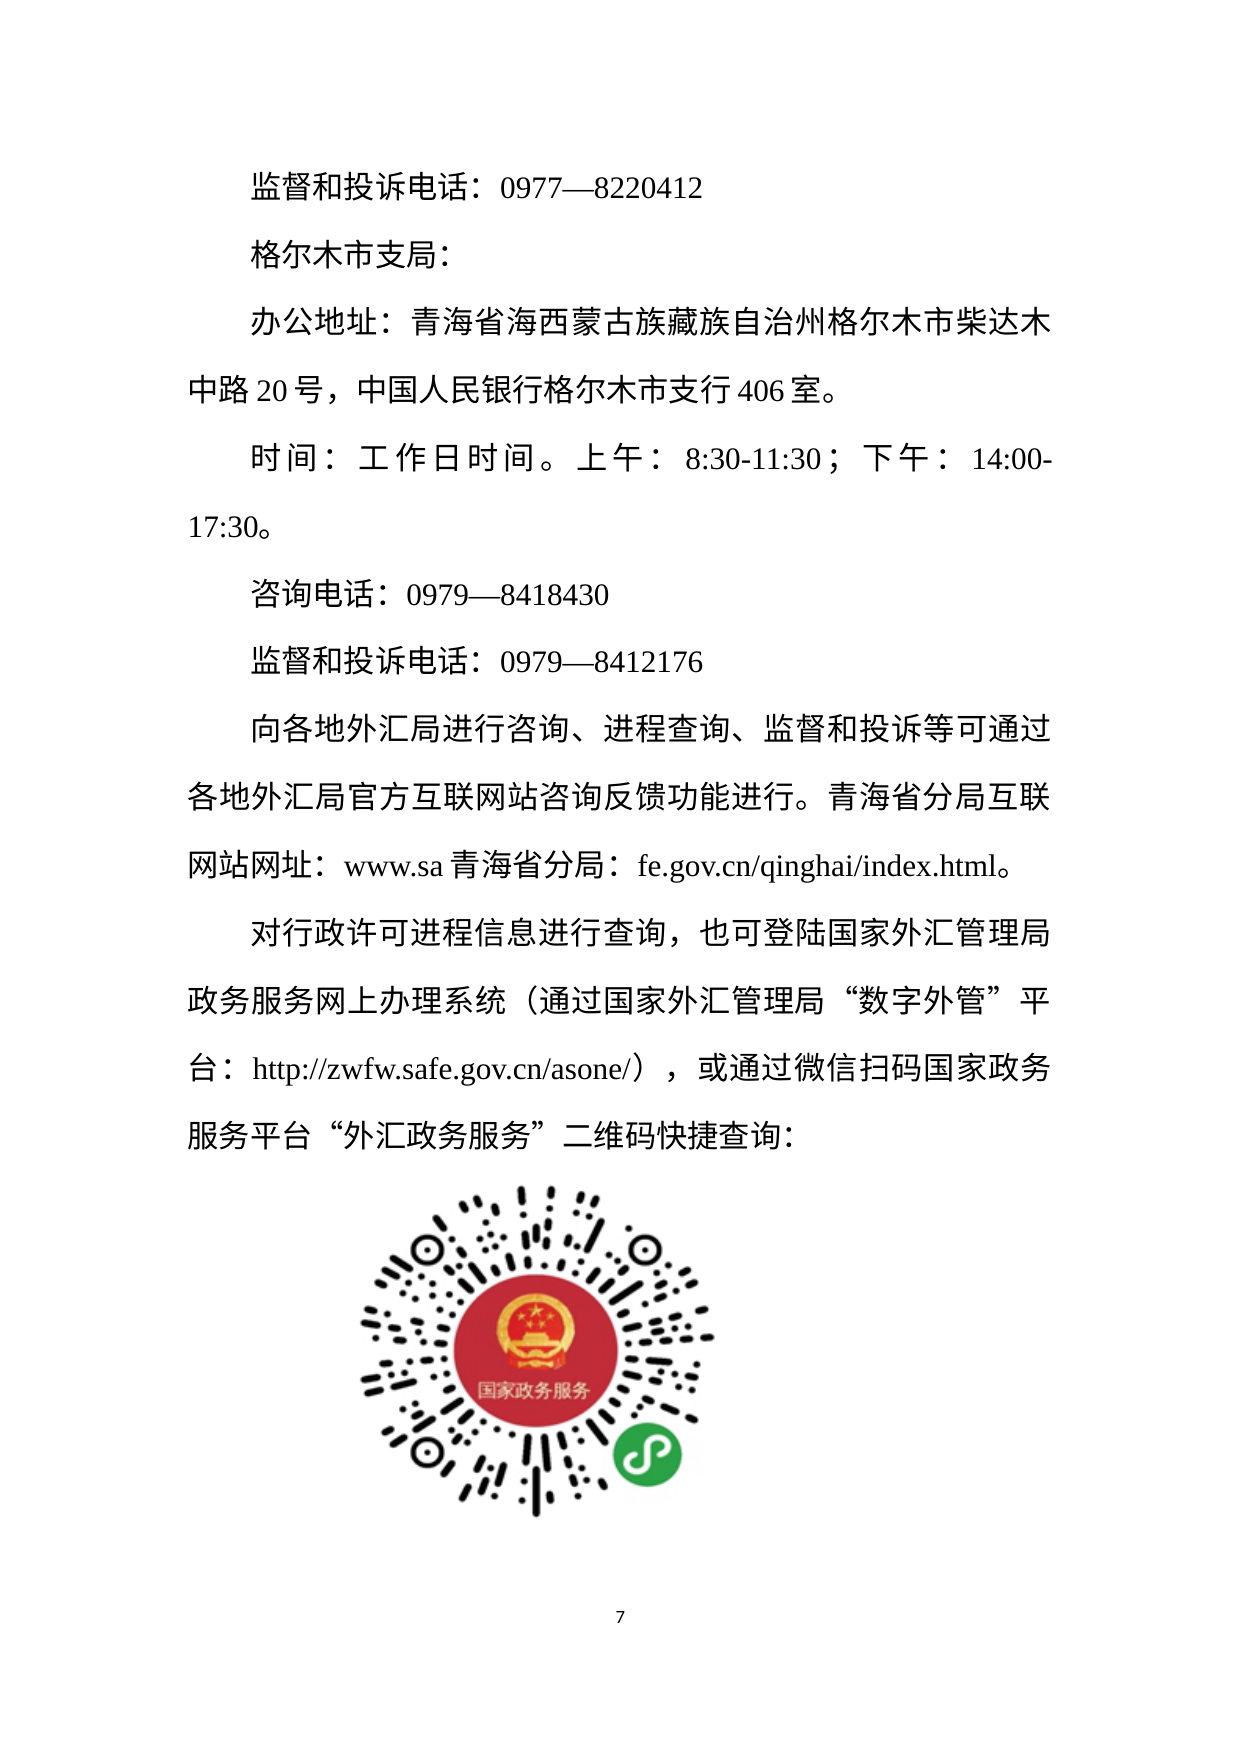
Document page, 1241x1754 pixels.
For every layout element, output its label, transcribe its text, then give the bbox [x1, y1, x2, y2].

picture [351, 1179, 721, 1523]
text 向各地外汇局进行咨询、进程查询、监督和投诉等可通过各地外汇局官方互联网站咨询反馈功能进行。青海省分局互联网站网址：www.sa青海省分局：fe.gov.cn/qinghai/index.html。 [187, 704, 1053, 885]
text 监督和投诉电话：0977—8220412 [187, 162, 1053, 207]
text 办公地址：青海省海西蒙古族藏族自治州格尔木市柴达木中路20号，中国人民银行格尔木市支行406室。 [187, 298, 1053, 411]
text 对行政许可进程信息进行查询，也可登陆国家外汇管理局政务服务网上办理系统（通过国家外汇管理局“数字外管”平台：http://zwfw.safe.gov.cn/asone/），或通过微信扫码国家政务服务平台“外汇政务服务”二维码快捷查询： [187, 908, 1053, 1157]
text 时间：工作日时间。上午：8:30-11:30；下午：14:00-17:30。 [187, 433, 1053, 546]
text 监督和投诉电话：0979—8412176 [187, 637, 1053, 682]
text 格尔木市支局： [187, 230, 1053, 275]
text 咨询电话：0979—8418430 [187, 569, 1053, 614]
